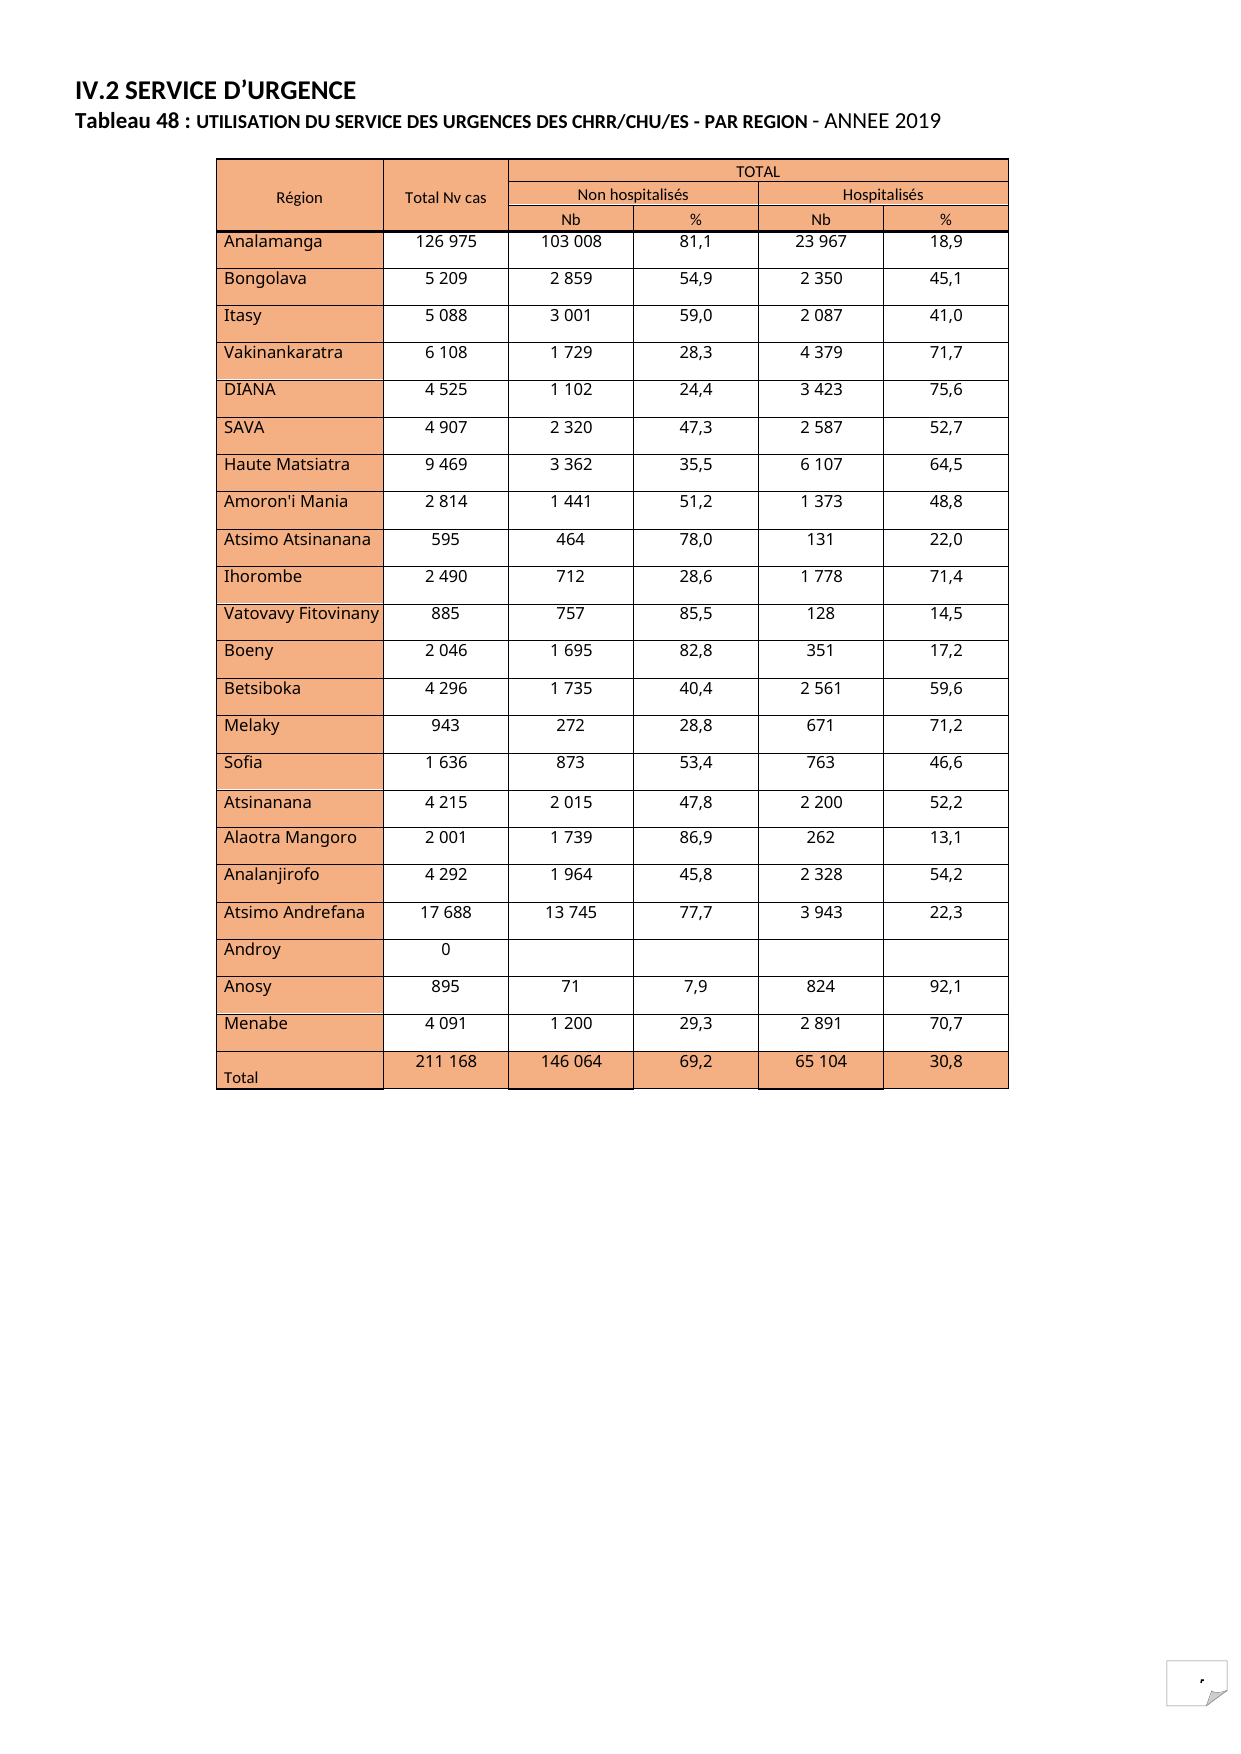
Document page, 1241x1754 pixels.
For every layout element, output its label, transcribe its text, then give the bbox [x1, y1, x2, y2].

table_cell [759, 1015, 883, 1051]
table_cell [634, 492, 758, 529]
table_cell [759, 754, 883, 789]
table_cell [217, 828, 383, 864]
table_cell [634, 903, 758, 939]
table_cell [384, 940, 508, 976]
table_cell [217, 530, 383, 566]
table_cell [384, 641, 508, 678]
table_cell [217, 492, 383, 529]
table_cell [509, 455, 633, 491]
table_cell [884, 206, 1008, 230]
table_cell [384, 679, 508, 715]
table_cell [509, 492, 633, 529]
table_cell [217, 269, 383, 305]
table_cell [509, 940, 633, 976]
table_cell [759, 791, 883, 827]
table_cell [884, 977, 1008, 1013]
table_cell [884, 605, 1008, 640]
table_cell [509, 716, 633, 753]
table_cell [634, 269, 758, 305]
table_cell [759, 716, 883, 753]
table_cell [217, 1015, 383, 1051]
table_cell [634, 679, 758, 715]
subtitle SERVICE D’URGENCE [75, 73, 1186, 106]
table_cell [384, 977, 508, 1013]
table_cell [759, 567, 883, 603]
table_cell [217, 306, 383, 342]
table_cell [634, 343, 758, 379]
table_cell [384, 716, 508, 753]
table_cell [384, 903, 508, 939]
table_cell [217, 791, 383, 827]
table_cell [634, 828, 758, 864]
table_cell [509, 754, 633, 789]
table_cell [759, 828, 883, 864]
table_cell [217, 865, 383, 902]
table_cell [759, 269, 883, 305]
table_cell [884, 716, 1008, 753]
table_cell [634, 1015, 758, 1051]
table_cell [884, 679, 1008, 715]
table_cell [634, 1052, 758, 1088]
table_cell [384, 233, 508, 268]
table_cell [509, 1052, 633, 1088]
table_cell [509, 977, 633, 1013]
text Tableau 48 : UTILISATION DU SERVICE DES URGENCES DES CHRR/CHU/ES - PAR REGION - ANNEE 2019 [75, 106, 1186, 134]
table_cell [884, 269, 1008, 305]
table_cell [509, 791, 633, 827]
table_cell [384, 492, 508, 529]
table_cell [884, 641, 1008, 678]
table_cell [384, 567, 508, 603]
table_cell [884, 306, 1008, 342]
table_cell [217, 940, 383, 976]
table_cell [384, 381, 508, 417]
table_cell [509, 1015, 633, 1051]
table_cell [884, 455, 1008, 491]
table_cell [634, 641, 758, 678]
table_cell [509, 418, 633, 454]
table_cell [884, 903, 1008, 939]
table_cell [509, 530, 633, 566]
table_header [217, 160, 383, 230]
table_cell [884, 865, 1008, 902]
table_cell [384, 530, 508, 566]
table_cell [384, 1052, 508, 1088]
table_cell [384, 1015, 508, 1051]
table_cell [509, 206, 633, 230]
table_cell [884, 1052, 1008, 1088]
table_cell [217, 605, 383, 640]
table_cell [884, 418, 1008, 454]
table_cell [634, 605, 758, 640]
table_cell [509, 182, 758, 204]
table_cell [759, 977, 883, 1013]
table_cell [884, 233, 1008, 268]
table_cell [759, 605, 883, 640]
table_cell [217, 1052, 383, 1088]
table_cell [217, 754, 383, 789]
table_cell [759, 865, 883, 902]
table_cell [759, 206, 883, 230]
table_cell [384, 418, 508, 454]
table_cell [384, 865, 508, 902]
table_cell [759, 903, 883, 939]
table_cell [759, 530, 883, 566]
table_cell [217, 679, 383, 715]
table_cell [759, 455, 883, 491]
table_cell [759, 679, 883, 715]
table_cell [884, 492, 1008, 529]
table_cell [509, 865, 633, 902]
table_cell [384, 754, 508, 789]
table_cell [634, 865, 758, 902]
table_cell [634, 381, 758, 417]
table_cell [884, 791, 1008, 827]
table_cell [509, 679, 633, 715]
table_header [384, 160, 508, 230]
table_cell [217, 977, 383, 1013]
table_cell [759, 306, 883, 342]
picture [1208, 1691, 1228, 1706]
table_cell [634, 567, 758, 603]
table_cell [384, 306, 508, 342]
picture [1206, 1690, 1211, 1703]
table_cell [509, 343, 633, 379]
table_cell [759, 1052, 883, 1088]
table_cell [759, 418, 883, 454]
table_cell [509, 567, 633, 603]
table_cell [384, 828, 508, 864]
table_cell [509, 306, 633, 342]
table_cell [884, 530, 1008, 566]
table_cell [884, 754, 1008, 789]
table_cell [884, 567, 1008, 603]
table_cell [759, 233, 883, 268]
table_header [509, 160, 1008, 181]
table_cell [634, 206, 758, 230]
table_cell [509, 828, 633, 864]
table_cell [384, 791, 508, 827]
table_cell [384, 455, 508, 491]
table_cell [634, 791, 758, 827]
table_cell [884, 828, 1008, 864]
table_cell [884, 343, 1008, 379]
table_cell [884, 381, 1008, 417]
picture [1208, 1692, 1221, 1703]
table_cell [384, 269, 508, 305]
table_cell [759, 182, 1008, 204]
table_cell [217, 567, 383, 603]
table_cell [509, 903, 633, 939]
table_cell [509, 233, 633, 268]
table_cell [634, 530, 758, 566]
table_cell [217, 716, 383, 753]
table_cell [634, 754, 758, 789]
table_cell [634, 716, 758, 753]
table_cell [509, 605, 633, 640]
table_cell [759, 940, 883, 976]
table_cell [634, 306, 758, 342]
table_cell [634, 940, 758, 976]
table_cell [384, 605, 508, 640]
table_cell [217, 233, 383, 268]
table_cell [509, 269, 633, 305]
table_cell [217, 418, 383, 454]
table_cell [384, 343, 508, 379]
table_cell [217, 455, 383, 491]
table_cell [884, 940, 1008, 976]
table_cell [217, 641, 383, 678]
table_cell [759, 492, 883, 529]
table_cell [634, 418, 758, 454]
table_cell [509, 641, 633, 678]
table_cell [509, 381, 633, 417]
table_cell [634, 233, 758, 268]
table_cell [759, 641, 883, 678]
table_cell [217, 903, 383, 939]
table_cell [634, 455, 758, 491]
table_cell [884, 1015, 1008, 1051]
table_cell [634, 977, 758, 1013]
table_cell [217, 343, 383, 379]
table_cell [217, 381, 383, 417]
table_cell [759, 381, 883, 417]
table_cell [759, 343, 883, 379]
